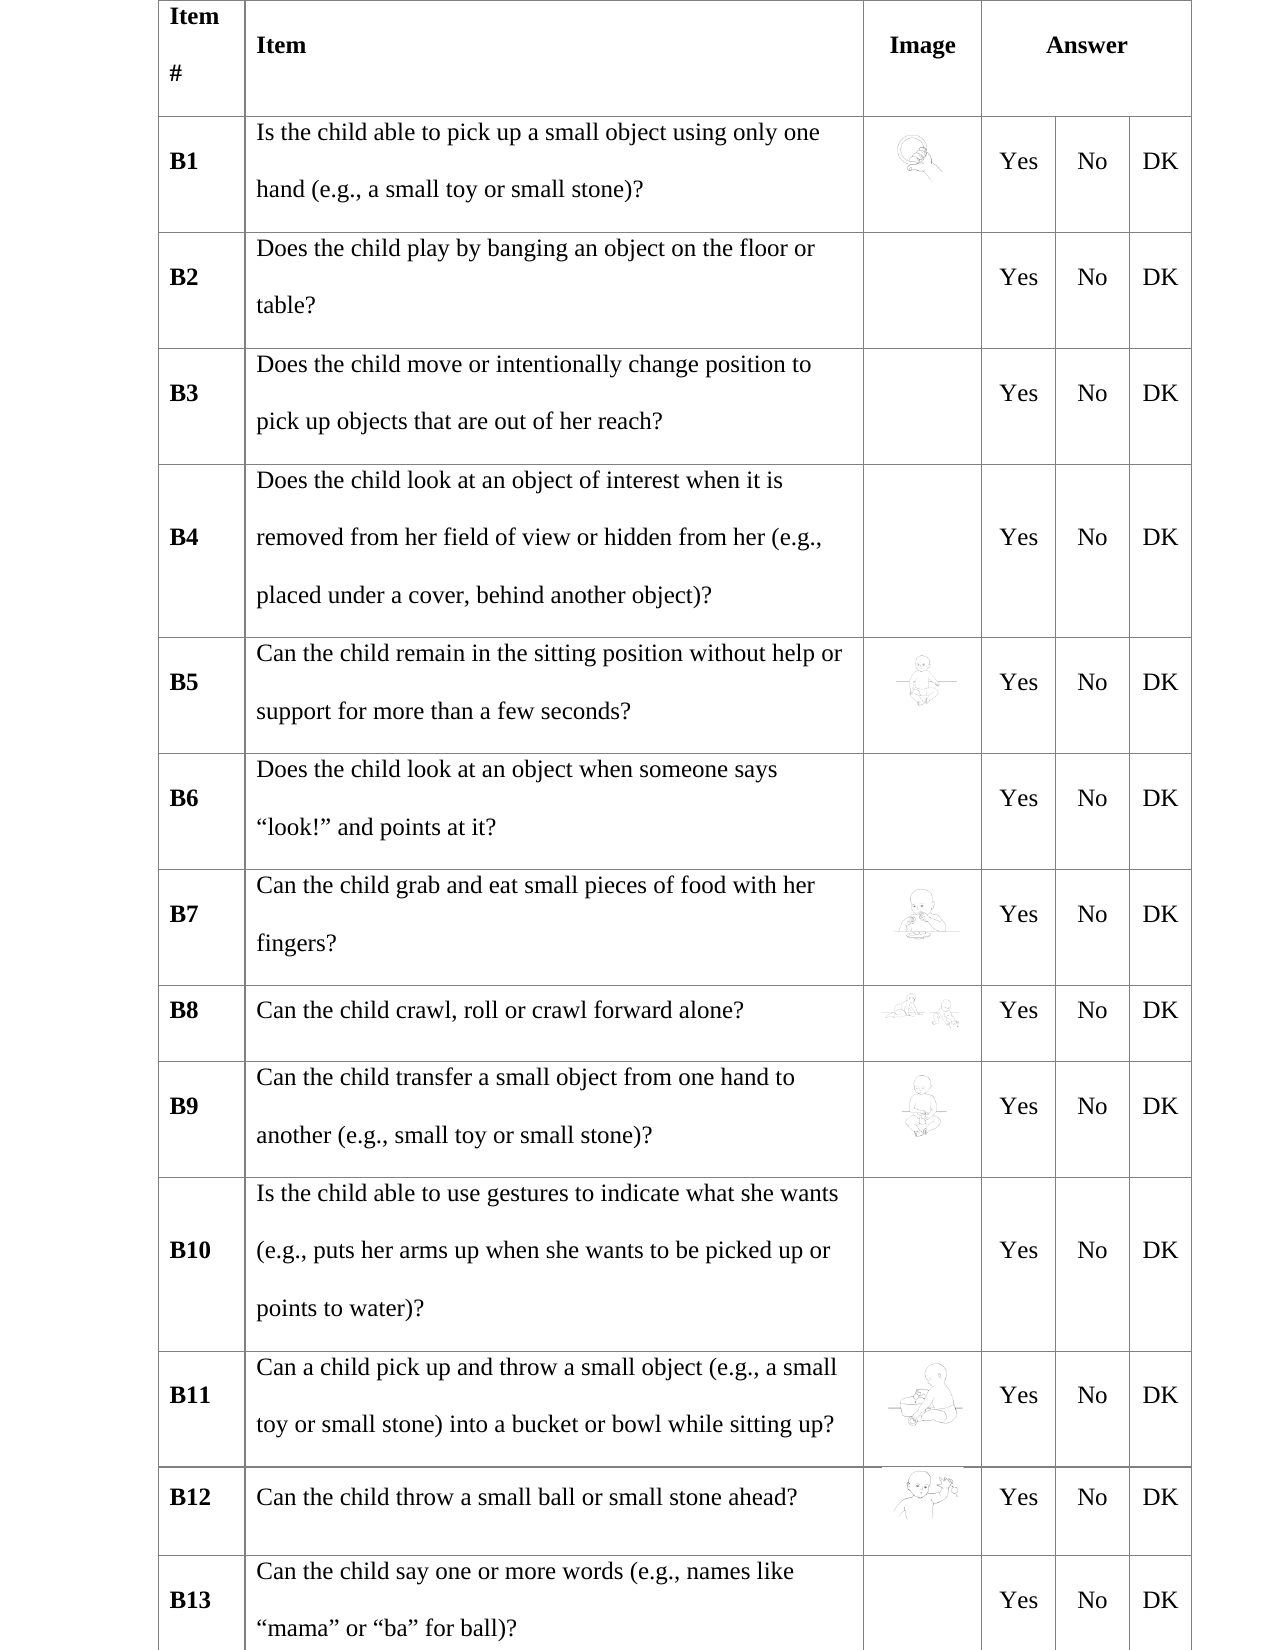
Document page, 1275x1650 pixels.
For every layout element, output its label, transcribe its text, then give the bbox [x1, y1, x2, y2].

picture [884, 885, 962, 942]
table_cell B13 [159, 1556, 244, 1650]
table_cell Yes [982, 1468, 1055, 1555]
table_cell Is the child able to pick up a small object using only one hand (e.g., a small toy or small stone)? [246, 117, 863, 232]
table_cell DK [1130, 986, 1191, 1061]
table_cell [864, 986, 981, 1061]
table_cell No [1056, 870, 1129, 985]
table_cell Can the child crawl, roll or crawl forward alone? [246, 986, 863, 1061]
table_cell Can the child throw a small ball or small stone ahead? [246, 1468, 863, 1555]
table_cell Yes [982, 1352, 1055, 1466]
table_cell DK [1130, 233, 1191, 348]
table_cell No [1056, 465, 1129, 637]
table_cell No [1056, 349, 1129, 464]
table_cell Can a child pick up and throw a small object (e.g., a small toy or small stone) into a bucket or bowl while sitting up? [246, 1352, 863, 1466]
table_cell No [1056, 1556, 1129, 1650]
table_cell DK [1130, 870, 1191, 985]
table_cell B9 [159, 1062, 244, 1177]
table_cell No [1056, 1468, 1129, 1555]
table_cell Yes [982, 117, 1055, 232]
picture [887, 652, 958, 710]
table_cell DK [1130, 1352, 1191, 1466]
table_cell B12 [159, 1468, 244, 1555]
picture [878, 130, 967, 190]
table_cell Yes [982, 638, 1055, 753]
table_cell Is the child able to use gestures to indicate what she wants (e.g., puts her arms up when she wants to be picked up or points to water)? [246, 1178, 863, 1351]
table_cell [864, 117, 981, 232]
table_cell No [1056, 638, 1129, 753]
table_cell No [1056, 986, 1129, 1061]
picture [880, 1359, 965, 1430]
table_cell Does the child play by banging an object on the floor or table? [246, 233, 863, 348]
table_cell B6 [159, 754, 244, 869]
table_cell Yes [982, 1556, 1055, 1650]
table_cell Can the child transfer a small object from one hand to another (e.g., small toy or small stone)? [246, 1062, 863, 1177]
table_cell B10 [159, 1178, 244, 1351]
picture [878, 986, 967, 1033]
table_cell [864, 1062, 981, 1177]
table_cell Yes [982, 1062, 1055, 1177]
table_cell [864, 754, 981, 869]
table_cell [864, 1556, 981, 1650]
table_cell Yes [982, 1178, 1055, 1351]
table_cell B8 [159, 986, 244, 1061]
table_cell DK [1130, 1556, 1191, 1650]
table_cell B1 [159, 117, 244, 232]
table_cell B5 [159, 638, 244, 753]
table_cell [864, 465, 981, 637]
table_cell Can the child remain in the sitting position without help or support for more than a few seconds? [246, 638, 863, 753]
table_cell DK [1130, 638, 1191, 753]
table_cell No [1056, 1178, 1129, 1351]
table_cell B4 [159, 465, 244, 637]
table_cell [864, 1468, 981, 1555]
table_header Item [246, 1, 863, 116]
table_cell Yes [982, 754, 1055, 869]
table_cell Yes [982, 349, 1055, 464]
table_cell DK [1130, 1178, 1191, 1351]
table_cell No [1056, 1062, 1129, 1177]
table_cell B3 [159, 349, 244, 464]
table_cell No [1056, 233, 1129, 348]
table_header Item # [159, 1, 244, 116]
table_cell DK [1130, 465, 1191, 637]
table_cell [864, 349, 981, 464]
table_cell Yes [982, 870, 1055, 985]
table_cell Yes [982, 465, 1055, 637]
table_cell Can the child grab and eat small pieces of food with her fingers? [246, 870, 863, 985]
table_cell [864, 870, 981, 985]
table_cell B7 [159, 870, 244, 985]
table_cell No [1056, 117, 1129, 232]
table_cell No [1056, 754, 1129, 869]
table_cell Yes [982, 233, 1055, 348]
table_cell DK [1130, 754, 1191, 869]
table_cell Does the child look at an object when someone says “look!” and points at it? [246, 754, 863, 869]
table_cell DK [1130, 117, 1191, 232]
picture [897, 1072, 948, 1139]
table_cell DK [1130, 1062, 1191, 1177]
table_cell B2 [159, 233, 244, 348]
table_header Image [864, 1, 981, 116]
table_cell Does the child look at an object of interest when it is removed from her field of view or hidden from her (e.g., placed under a cover, behind another object)? [246, 465, 863, 637]
table_cell Can the child say one or more words (e.g., names like “mama” or “ba” for ball)? [246, 1556, 863, 1650]
table_cell [864, 638, 981, 753]
table_cell No [1056, 1352, 1129, 1466]
table_cell DK [1130, 349, 1191, 464]
table_cell Yes [982, 986, 1055, 1061]
table_cell DK [1130, 1468, 1191, 1555]
table_cell Does the child move or intentionally change position to pick up objects that are out of her reach? [246, 349, 863, 464]
table_cell [864, 1352, 981, 1466]
picture [881, 1467, 964, 1527]
table_cell B11 [159, 1352, 244, 1466]
table_cell [864, 233, 981, 348]
table_cell [864, 1178, 981, 1351]
table_header Answer [982, 1, 1191, 116]
